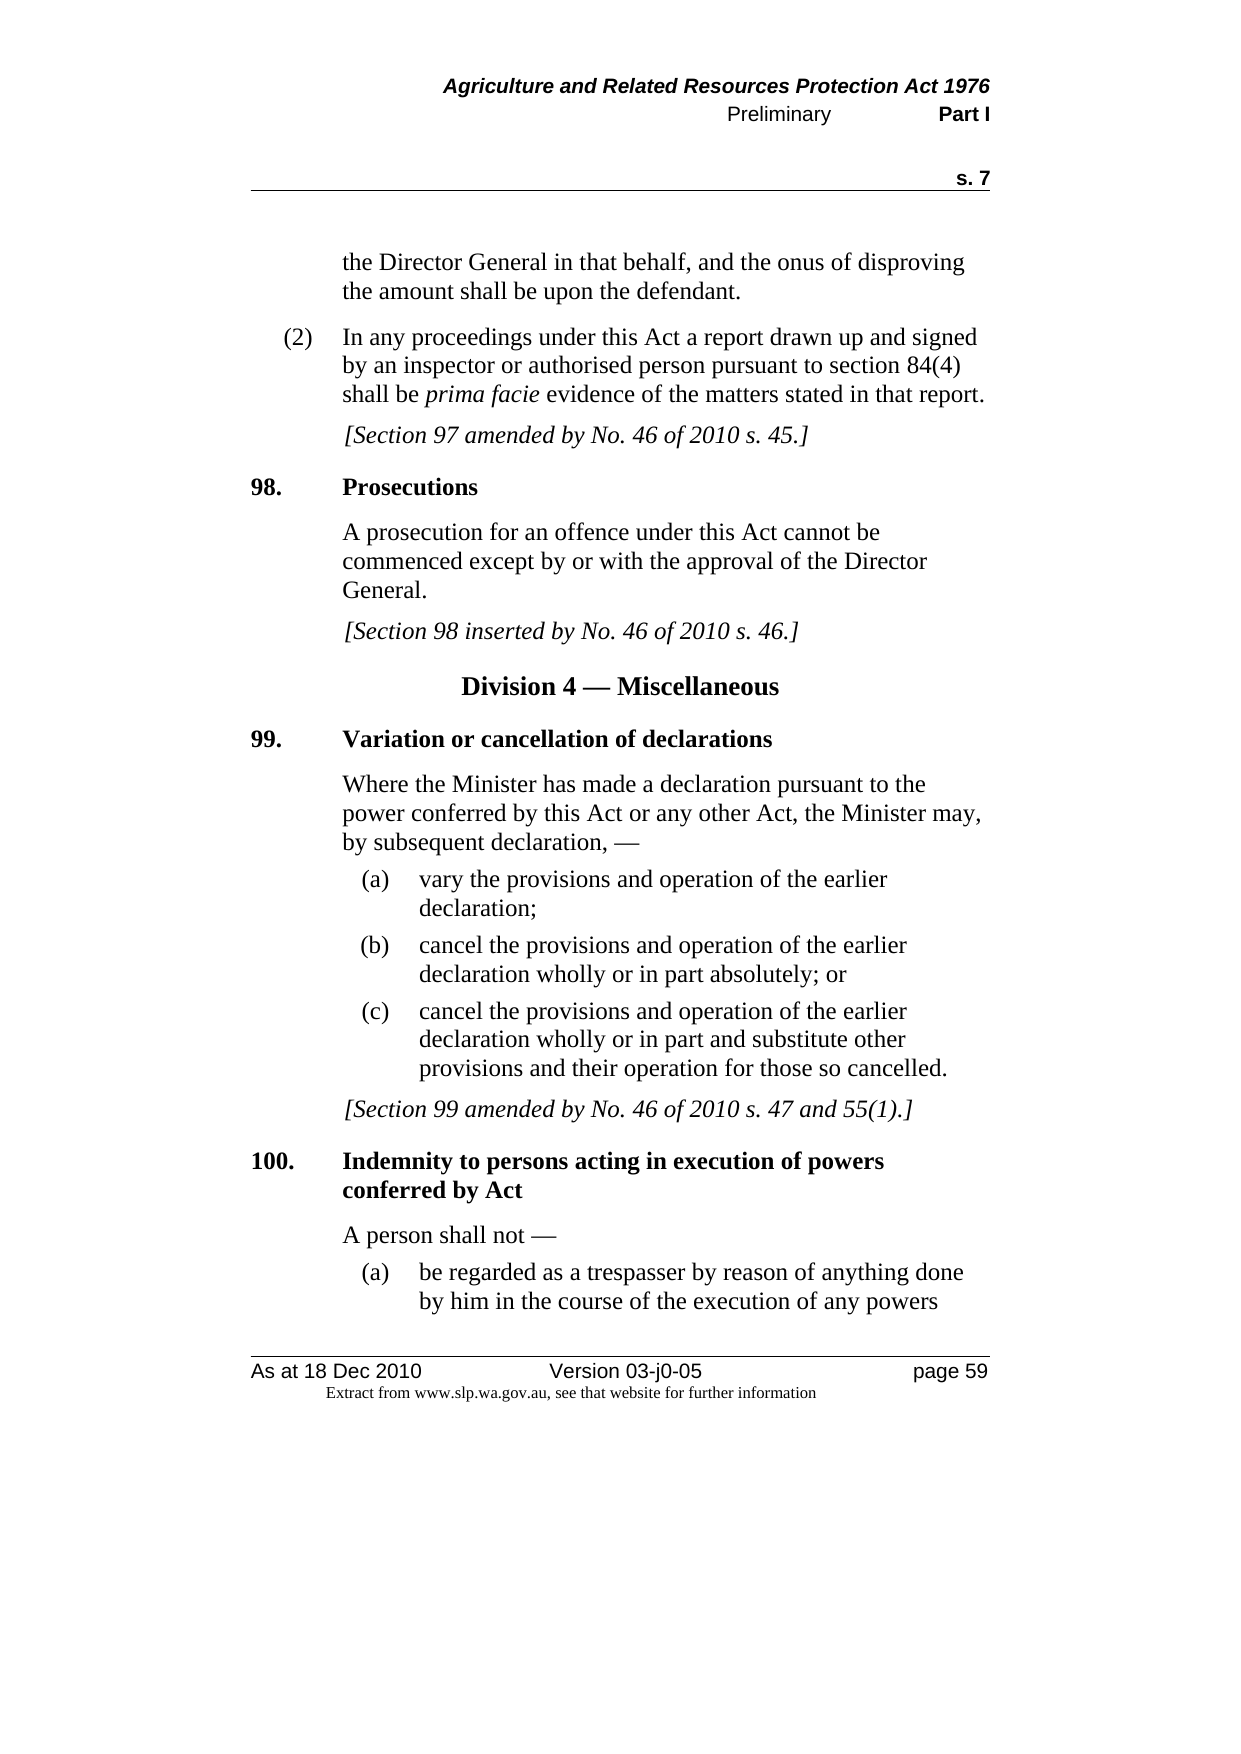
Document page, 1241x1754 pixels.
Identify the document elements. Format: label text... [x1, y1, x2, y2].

text (2) In any proceedings under this Act a report drawn up and signed by an inspector or authorised person pursuant to section 84(4) shall be prima facie evidence of the matters stated in that report. [251, 322, 990, 408]
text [251, 1257, 990, 1315]
text A person shall not — [251, 1220, 990, 1249]
text A prosecution for an offence under this Act cannot be commenced except by or with the approval of the Director General. [251, 517, 990, 604]
text (c) cancel the provisions and operation of the earlier declaration wholly or in part and substitute other provisions and their operation for those so cancelled. [251, 996, 990, 1082]
subtitle 98. Prosecutions [251, 472, 990, 501]
text [Section 98 inserted by No. 46 of 2010 s. 46.] [251, 616, 990, 645]
text Where the Minister has made a declaration pursuant to the power conferred by this Act or any other Act, the Minister may, by subsequent declaration, — [251, 769, 990, 856]
subtitle 100. Indemnity to persons acting in execution of powers conferred by Act [251, 1146, 990, 1204]
text [Section 99 amended by No. 46 of 2010 s. 47 and 55(1).] [251, 1094, 990, 1123]
subtitle 99. Variation or cancellation of declarations [251, 724, 990, 753]
text [Section 97 amended by No. 46 of 2010 s. 45.] [251, 420, 990, 449]
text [251, 247, 990, 305]
text (a) vary the provisions and operation of the earlier declaration; [251, 864, 990, 922]
subtitle Division 4 — Miscellaneous [251, 670, 990, 701]
text (b) cancel the provisions and operation of the earlier declaration wholly or in part absolutely; or [251, 930, 990, 987]
